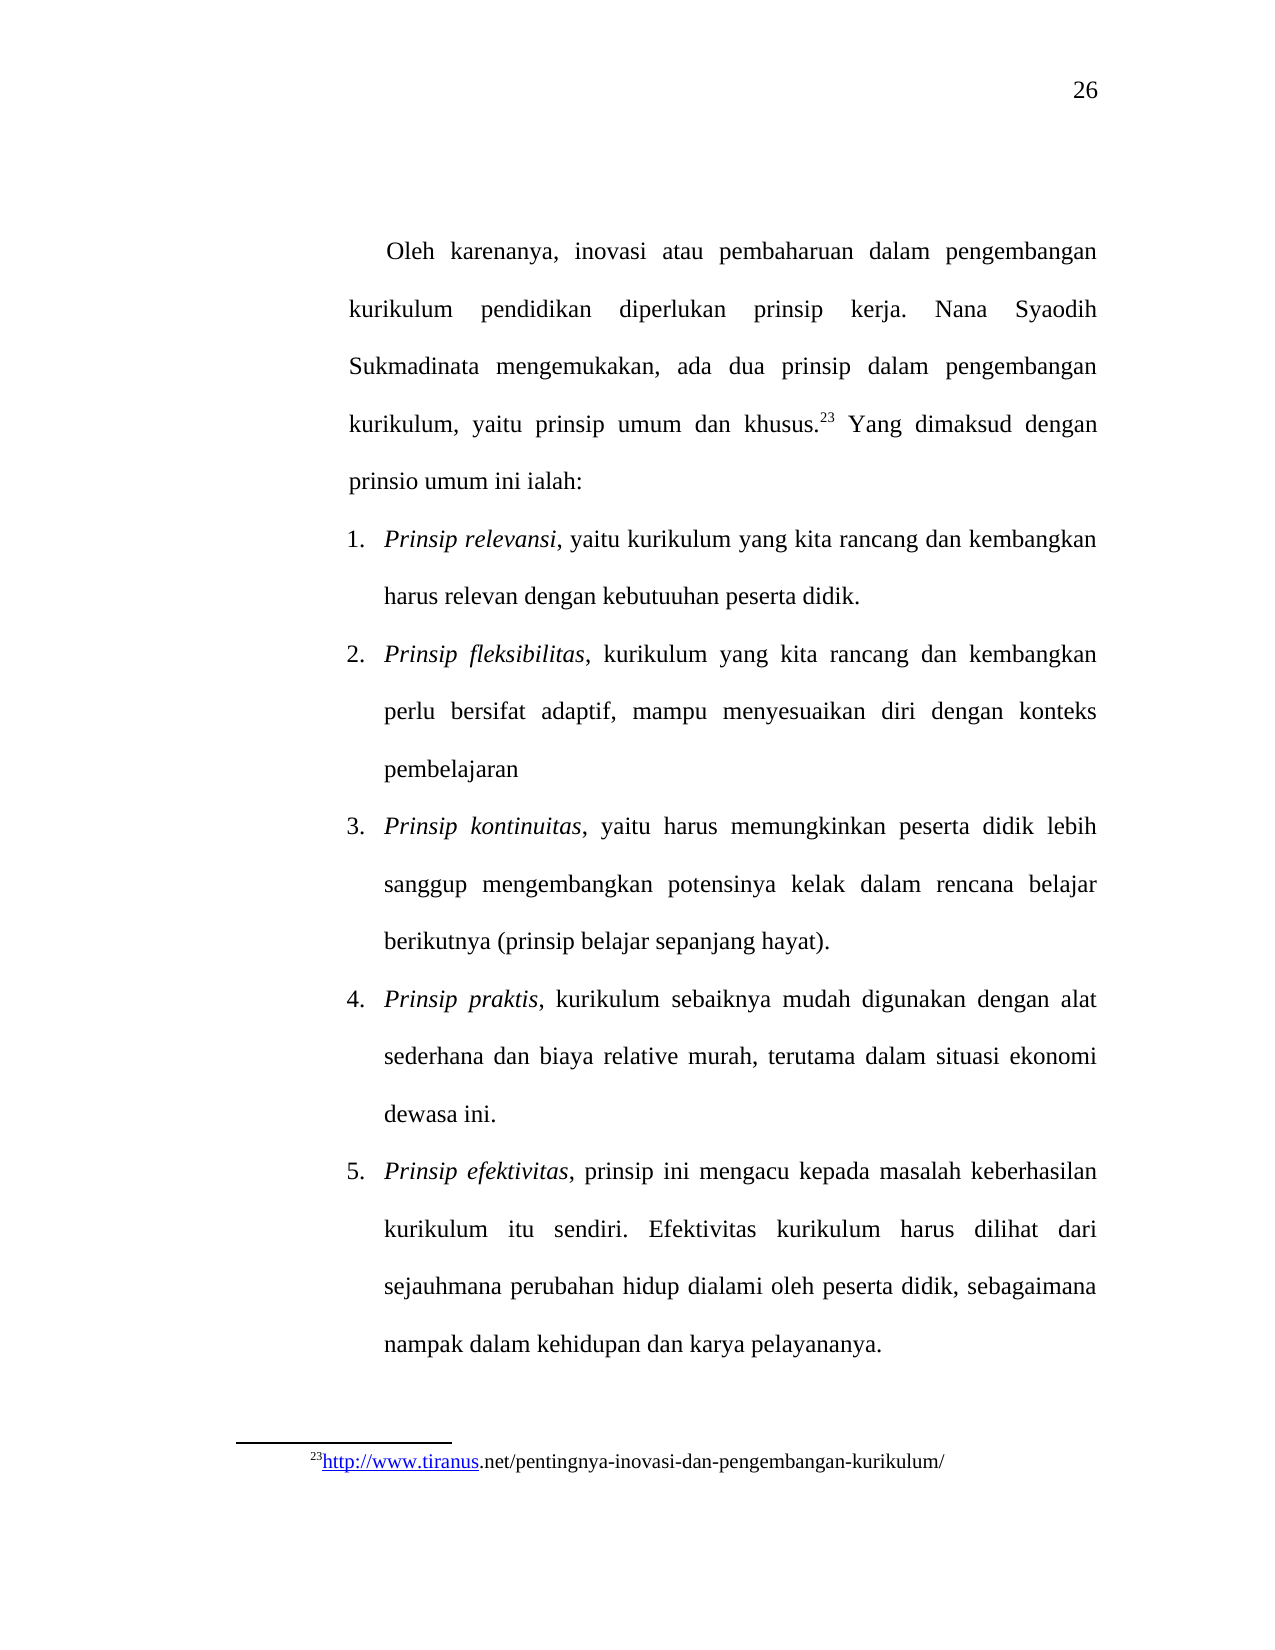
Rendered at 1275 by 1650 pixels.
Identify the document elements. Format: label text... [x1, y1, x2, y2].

list Prinsip relevansi, yaitu kurikulum yang kita rancang dan kembangkan harus relevan dengan kebutuuhan peserta didik. [346, 524, 1097, 610]
list Prinsip fleksibilitas, kurikulum yang kita rancang dan kembangkan perlu bersifat adaptif, mampu menyesuaikan diri dengan konteks pembelajaran [346, 639, 1097, 782]
list Oleh karenanya, inovasi atau pembaharuan dalam pengembangan kurikulum pendidikan diperlukan prinsip kerja. Nana Syaodih Sukmadinata mengemukakan, ada dua prinsip dalam pengembangan kurikulum, yaitu prinsip umum dan khusus. Yang dimaksud dengan prinsio umum ini ialah: [349, 236, 1097, 495]
list Prinsip kontinuitas, yaitu harus memungkinkan peserta didik lebih sanggup mengembangkan potensinya kelak dalam rencana belajar berikutnya (prinsip belajar sepanjang hayat). [346, 811, 1097, 955]
list Prinsip praktis, kurikulum sebaiknya mudah digunakan dengan alat sederhana dan biaya relative murah, terutama dalam situasi ekonomi dewasa ini. [346, 984, 1097, 1127]
list Prinsip efektivitas, prinsip ini mengacu kepada masalah keberhasilan kurikulum itu sendiri. Efektivitas kurikulum harus dilihat dari sejauhmana perubahan hidup dialami oleh peserta didik, sebagaimana nampak dalam kehidupan dan karya pelayananya. [346, 1156, 1097, 1357]
